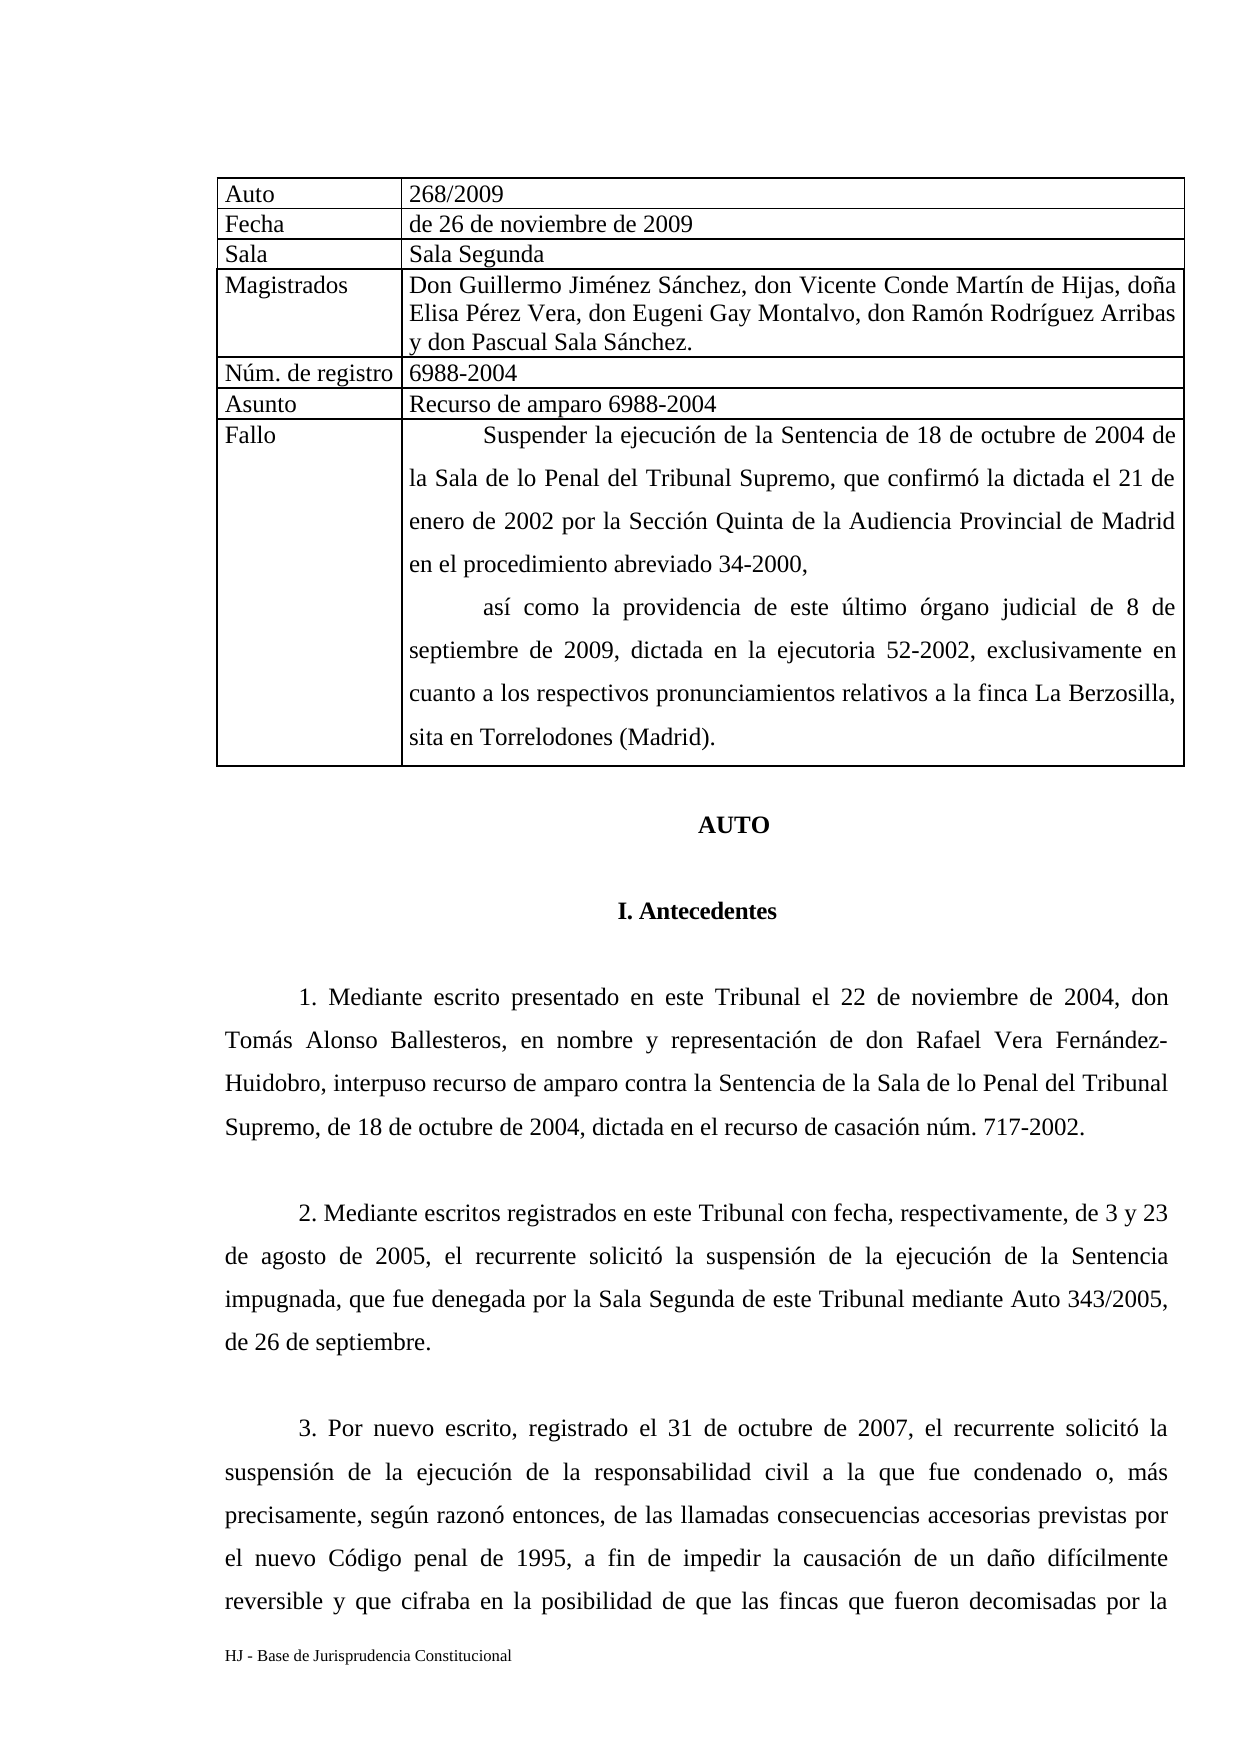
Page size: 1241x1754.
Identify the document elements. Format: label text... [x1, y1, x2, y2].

table_cell Sala [218, 240, 401, 268]
table_cell Don Guillermo Jiménez Sánchez, don Vicente Conde Martín de Hijas, doña Elisa Pérez Vera, don Eugeni Gay Montalvo, don Ramón Rodríguez Arribas y don Pascual Sala Sánchez. [403, 270, 1183, 356]
table_cell Suspender la ejecución de la Sentencia de 18 de octubre de 2004 de la Sala de lo Penal del Tribunal Supremo, que confirmó la dictada el 21 de enero de 2002 por la Sección Quinta de la Audiencia Provincial de Madrid en el procedimiento abreviado 34-2000, así como la providencia de este último órgano judicial de 8 de septiembre de 2009, dictada en la ejecutoria 52-2002, exclusivamente en cuanto a los respectivos pronunciamientos relativos a la finca La Berzosilla, sita en Torrelodones (Madrid). [403, 420, 1183, 764]
table_cell de 26 de noviembre de 2009 [402, 209, 1184, 238]
table_cell Recurso de amparo 6988-2004 [403, 389, 1183, 418]
table_cell Asunto [218, 389, 401, 418]
table_cell Fecha [218, 209, 401, 238]
text AUTO [224, 810, 1169, 838]
table_cell Magistrados [218, 270, 401, 356]
table_cell Fallo [218, 420, 401, 764]
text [224, 1413, 1169, 1615]
table_cell Núm. de registro [218, 358, 401, 387]
table_header Auto [218, 179, 401, 207]
table_cell 6988-2004 [403, 358, 1183, 387]
table_cell Sala Segunda [402, 240, 1184, 268]
table_header 268/2009 [402, 179, 1184, 207]
text 1. Mediante escrito presentado en este Tribunal el 22 de noviembre de 2004, don Tomás Alonso Ballesteros, en nombre y representación de don Rafael Vera Fernández-Huidobro, interpuso recurso de amparo contra la Sentencia de la Sala de lo Penal del Tribunal Supremo, de 18 de octubre de 2004, dictada en el recurso de casación núm. 717-2002. [224, 982, 1169, 1140]
text I. Antecedentes [224, 896, 1169, 925]
text 2. Mediante escritos registrados en este Tribunal con fecha, respectivamente, de 3 y 23 de agosto de 2005, el recurrente solicitó la suspensión de la ejecución de la Sentencia impugnada, que fue denegada por la Sala Segunda de este Tribunal mediante Auto 343/2005, de 26 de septiembre. [224, 1198, 1169, 1356]
